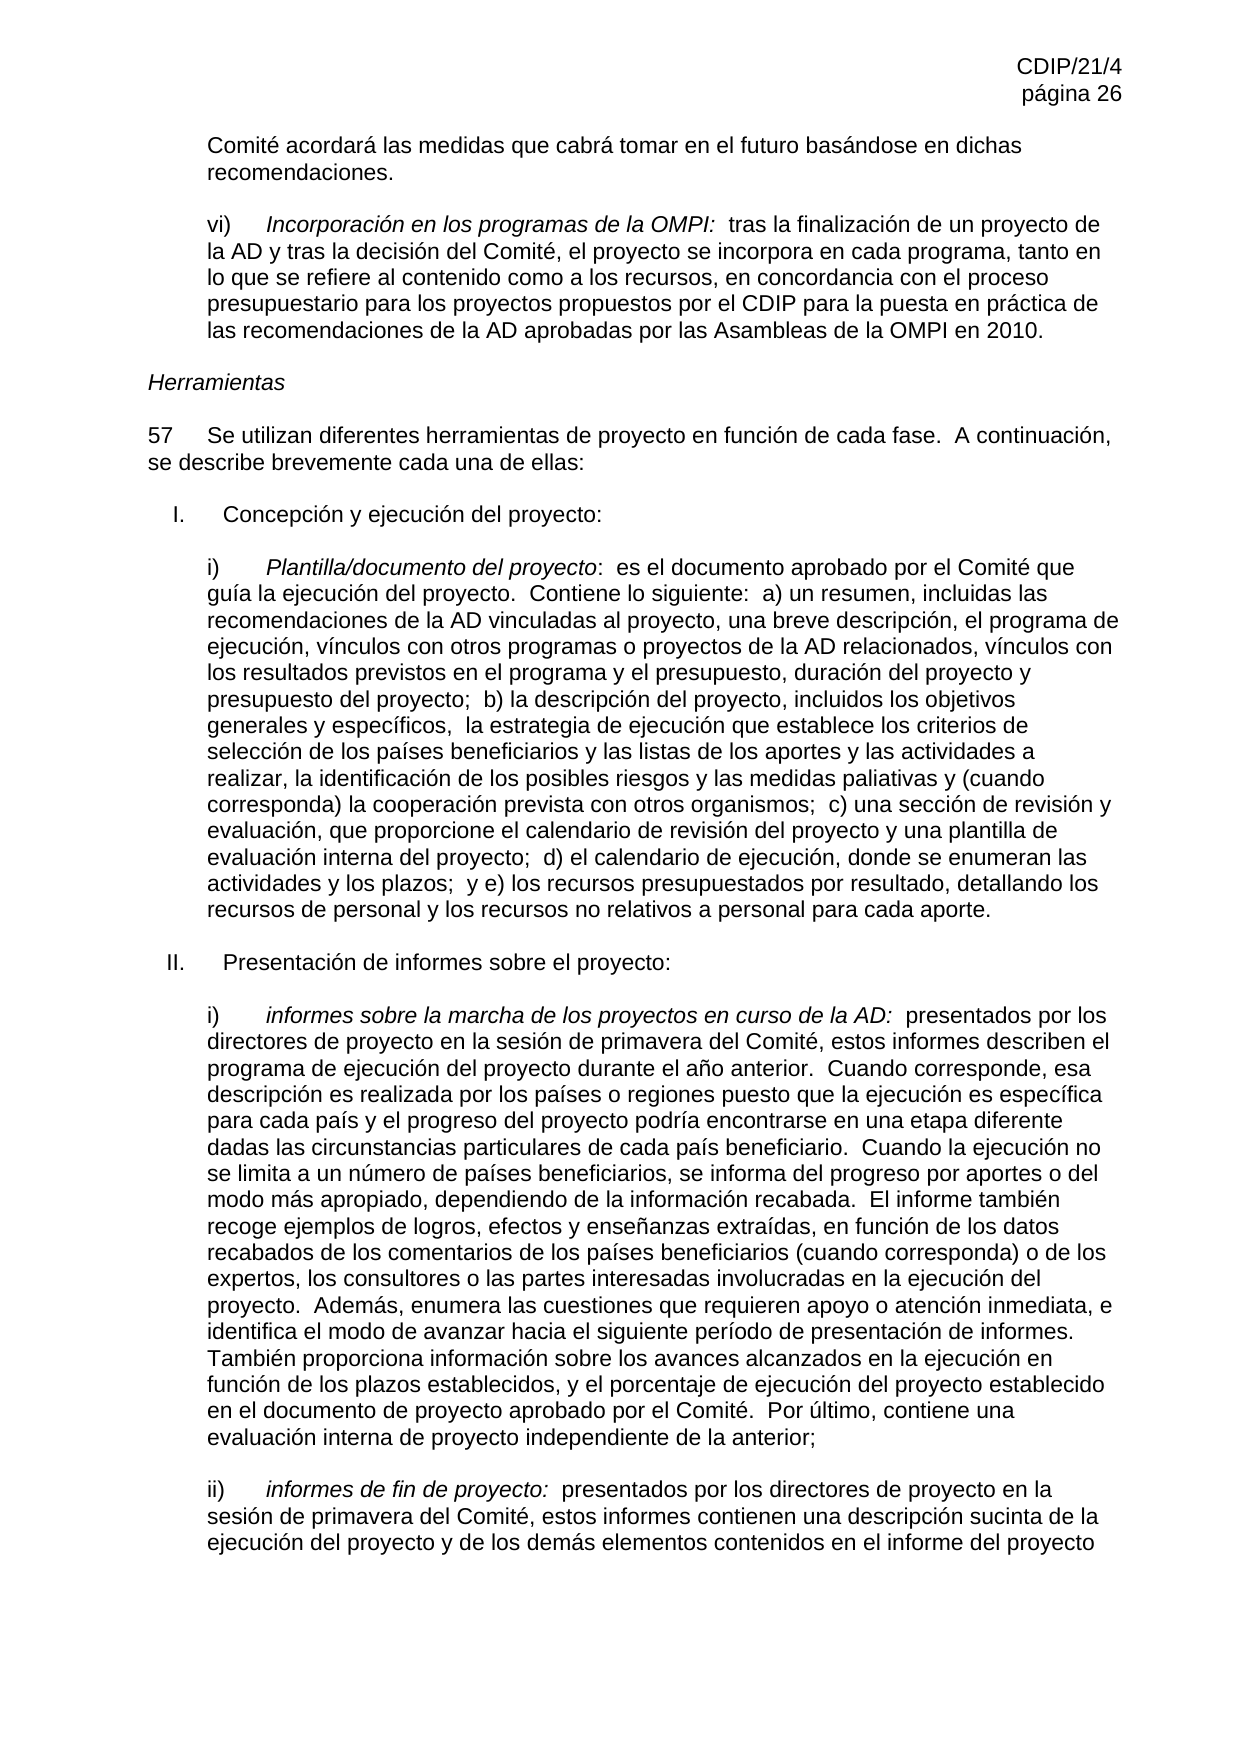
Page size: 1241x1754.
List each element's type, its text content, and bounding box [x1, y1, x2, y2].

list Concepción y ejecución del proyecto: [185, 501, 1122, 527]
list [207, 1476, 1122, 1555]
list i) informes sobre la marcha de los proyectos en curso de la AD: presentados por los directores de proyecto en la sesión de primavera del Comité, estos informes describen el programa de ejecución del proyecto durante el año anterior. Cuando corresponde, esa descripción es realizada por los países o regiones puesto que la ejecución es específica para cada país y el progreso del proyecto podría encontrarse en una etapa diferente dadas las circunstancias particulares de cada país beneficiario. Cuando la ejecución no se limita a un número de países beneficiarios, se informa del progreso por aportes o del modo más apropiado, dependiendo de la información recabada. El informe también recoge ejemplos de logros, efectos y enseñanzas extraídas, en función de los datos recabados de los comentarios de los países beneficiarios (cuando corresponda) o de los expertos, los consultores o las partes interesadas involucradas en la ejecución del proyecto. Además, enumera las cuestiones que requieren apoyo o atención inmediata, e identifica el modo de avanzar hacia el siguiente período de presentación de informes. También proporciona información sobre los avances alcanzados en la ejecución en función de los plazos establecidos, y el porcentaje de ejecución del proyecto establecido en el documento de proyecto aprobado por el Comité. Por último, contiene una evaluación interna de proyecto independiente de la anterior; [207, 1002, 1122, 1450]
list Presentación de informes sobre el proyecto: [185, 949, 1122, 976]
text Herramientas [148, 369, 1122, 396]
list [207, 132, 1122, 185]
list vi) Incorporación en los programas de la OMPI: tras la finalización de un proyecto de la AD y tras la decisión del Comité, el proyecto se incorpora en cada programa, tanto en lo que se refiere al contenido como a los recursos, en concordancia con el proceso presupuestario para los proyectos propuestos por el CDIP para la puesta en práctica de las recomendaciones de la AD aprobadas por las Asambleas de la OMPI en 2010. [207, 211, 1122, 343]
text Se utilizan diferentes herramientas de proyecto en función de cada fase. A continuación, se describe brevemente cada una de ellas: [148, 422, 1122, 475]
list i) Plantilla/documento del proyecto: es el documento aprobado por el Comité que guía la ejecución del proyecto. Contiene lo siguiente: a) un resumen, incluidas las recomendaciones de la AD vinculadas al proyecto, una breve descripción, el programa de ejecución, vínculos con otros programas o proyectos de la AD relacionados, vínculos con los resultados previstos en el programa y el presupuesto, duración del proyecto y presupuesto del proyecto; b) la descripción del proyecto, incluidos los objetivos generales y específicos, la estrategia de ejecución que establece los criterios de selección de los países beneficiarios y las listas de los aportes y las actividades a realizar, la identificación de los posibles riesgos y las medidas paliativas y (cuando corresponda) la cooperación prevista con otros organismos; c) una sección de revisión y evaluación, que proporcione el calendario de revisión del proyecto y una plantilla de evaluación interna del proyecto; d) el calendario de ejecución, donde se enumeran las actividades y los plazos; y e) los recursos presupuestados por resultado, detallando los recursos de personal y los recursos no relativos a personal para cada aporte. [207, 554, 1122, 923]
